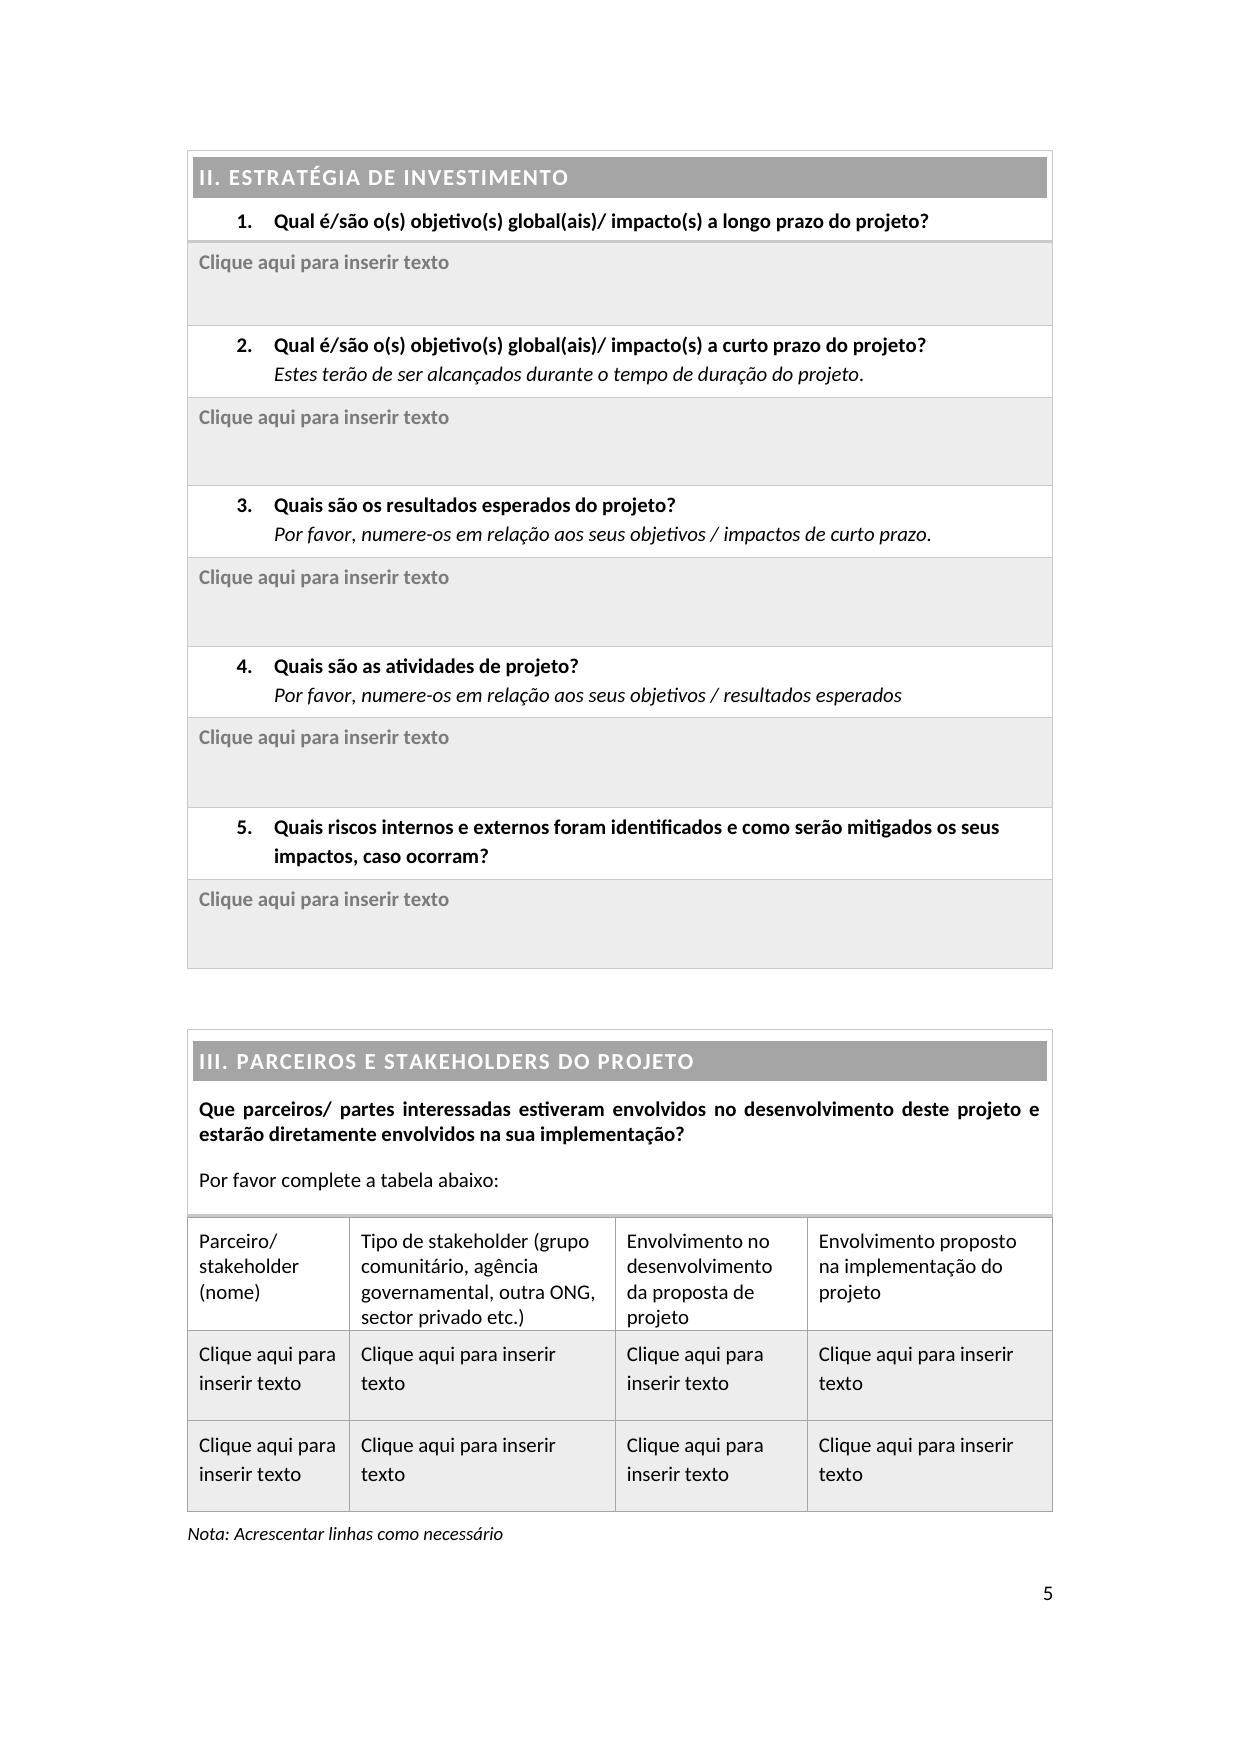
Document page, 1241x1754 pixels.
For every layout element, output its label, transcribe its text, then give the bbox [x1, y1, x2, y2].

table_cell Quais são as atividades de projeto? Por favor, numere-os em relação aos seus objetivos / resultados esperados [188, 647, 1052, 717]
table_header Parceiro/ stakeholder (nome) [188, 1218, 349, 1330]
table_cell Quais são os resultados esperados do projeto? Por favor, numere-os em relação aos seus objetivos / impactos de curto prazo. [188, 486, 1052, 557]
table_cell Qual é/são o(s) objetivo(s) global(ais)/ impacto(s) a curto prazo do projeto? Estes terão de ser alcançados durante o tempo de duração do projeto. [188, 326, 1052, 397]
table_cell Quais riscos internos e externos foram identificados e como serão mitigados os seus impactos, caso ocorram? [188, 808, 1052, 879]
table_header II. estratégia de investimento Qual é/são o(s) objetivo(s) global(ais)/ impacto(s) a longo prazo do projeto? [188, 151, 1052, 240]
text Nota: Acrescentar linhas como necessário [187, 1522, 1053, 1545]
table_header Tipo de stakeholder (grupo comunitário, agência governamental, outra ONG, sector privado etc.) [350, 1218, 615, 1330]
table_header Envolvimento proposto na implementação do projeto [808, 1218, 1052, 1330]
table_header Envolvimento no desenvolvimento da proposta de projeto [616, 1218, 807, 1330]
table_header III. Parceiros e stakeholders do projeto Que parceiros/ partes interessadas estiveram envolvidos no desenvolvimento deste projeto e estarão diretamente envolvidos na sua implementação? Por favor complete a tabela abaixo: [188, 1030, 1052, 1214]
